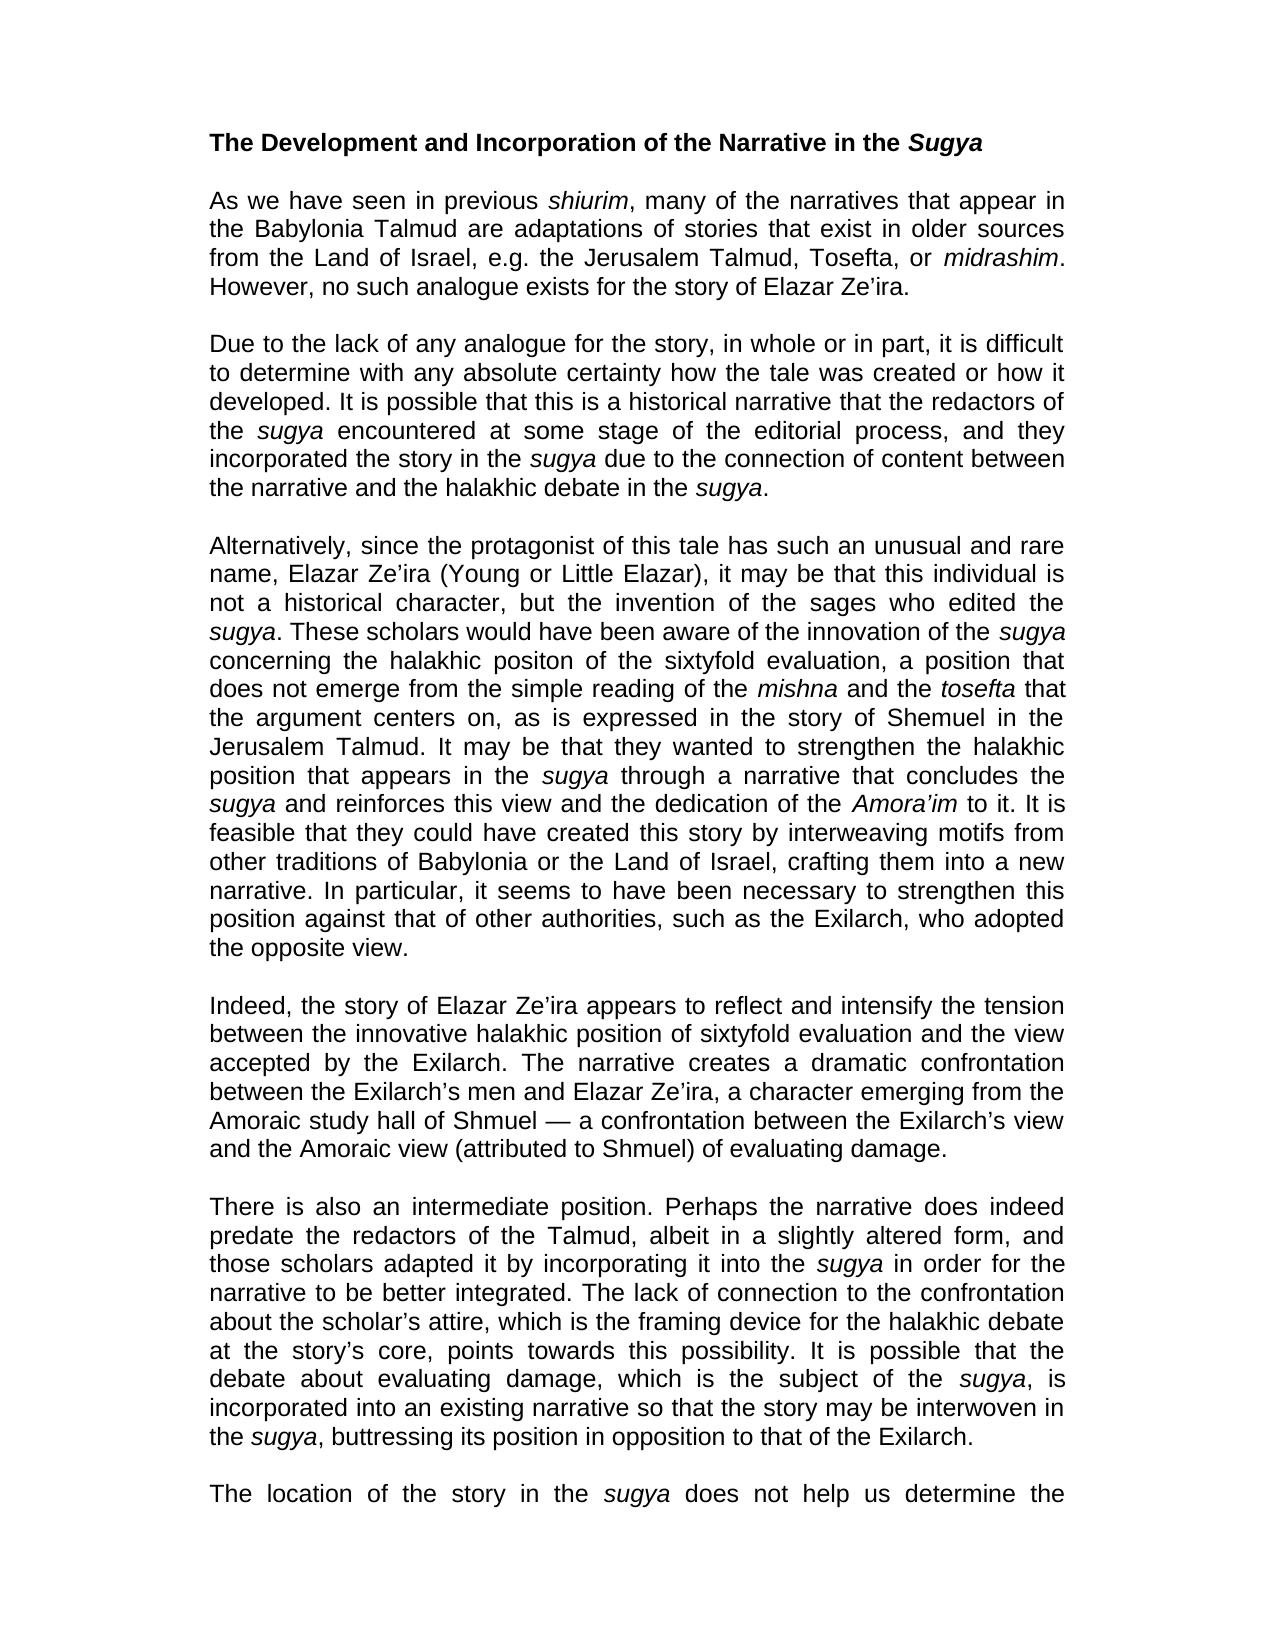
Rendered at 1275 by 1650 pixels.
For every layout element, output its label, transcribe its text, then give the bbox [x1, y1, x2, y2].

text As we have seen in previous shiurim, many of the narratives that appear in the Babylonia Talmud are adaptations of stories that exist in older sources from the Land of Israel, e.g. the Jerusalem Talmud, Tosefta, or midrashim. However, no such analogue exists for the story of Elazar Ze’ira. [209, 186, 1066, 301]
text Alternatively, since the protagonist of this tale has such an unusual and rare name, Elazar Ze’ira (Young or Little Elazar), it may be that this individual is not a historical character, but the invention of the sages who edited the sugya. These scholars would have been aware of the innovation of the sugya concerning the halakhic positon of the sixtyfold evaluation, a position that does not emerge from the simple reading of the mishna and the tosefta that the argument centers on, as is expressed in the story of Shemuel in the Jerusalem Talmud. It may be that they wanted to strengthen the halakhic position that appears in the sugya through a narrative that concludes the sugya and reinforces this view and the dedication of the Amora’im to it. It is feasible that they could have created this story by interweaving motifs from other traditions of Babylonia or the Land of Israel, crafting them into a new narrative. In particular, it seems to have been necessary to strengthen this position against that of other authorities, such as the Exilarch, who adopted the opposite view. [209, 531, 1066, 962]
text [209, 1479, 1066, 1508]
text Due to the lack of any analogue for the story, in whole or in part, it is difficult to determine with any absolute certainty how the tale was created or how it developed. It is possible that this is a historical narrative that the redactors of the sugya encountered at some stage of the editorial process, and they incorporated the story in the sugya due to the connection of content between the narrative and the halakhic debate in the sugya. [209, 329, 1066, 502]
text Indeed, the story of Elazar Ze’ira appears to reflect and intensify the tension between the innovative halakhic position of sixtyfold evaluation and the view accepted by the Exilarch. The narrative creates a dramatic confrontation between the Exilarch’s men and Elazar Ze’ira, a character emerging from the Amoraic study hall of Shmuel — a confrontation between the Exilarch’s view and the Amoraic view (attributed to Shmuel) of evaluating damage. [209, 991, 1066, 1163]
text The Development and Incorporation of the Narrative in the Sugya [209, 128, 1066, 157]
text There is also an intermediate position. Perhaps the narrative does indeed predate the redactors of the Talmud, albeit in a slightly altered form, and those scholars adapted it by incorporating it into the sugya in order for the narrative to be better integrated. The lack of connection to the confrontation about the scholar’s attire, which is the framing device for the halakhic debate at the story’s core, points towards this possibility. It is possible that the debate about evaluating damage, which is the subject of the sugya, is incorporated into an existing narrative so that the story may be interwoven in the sugya, buttressing its position in opposition to that of the Exilarch. [209, 1192, 1066, 1451]
